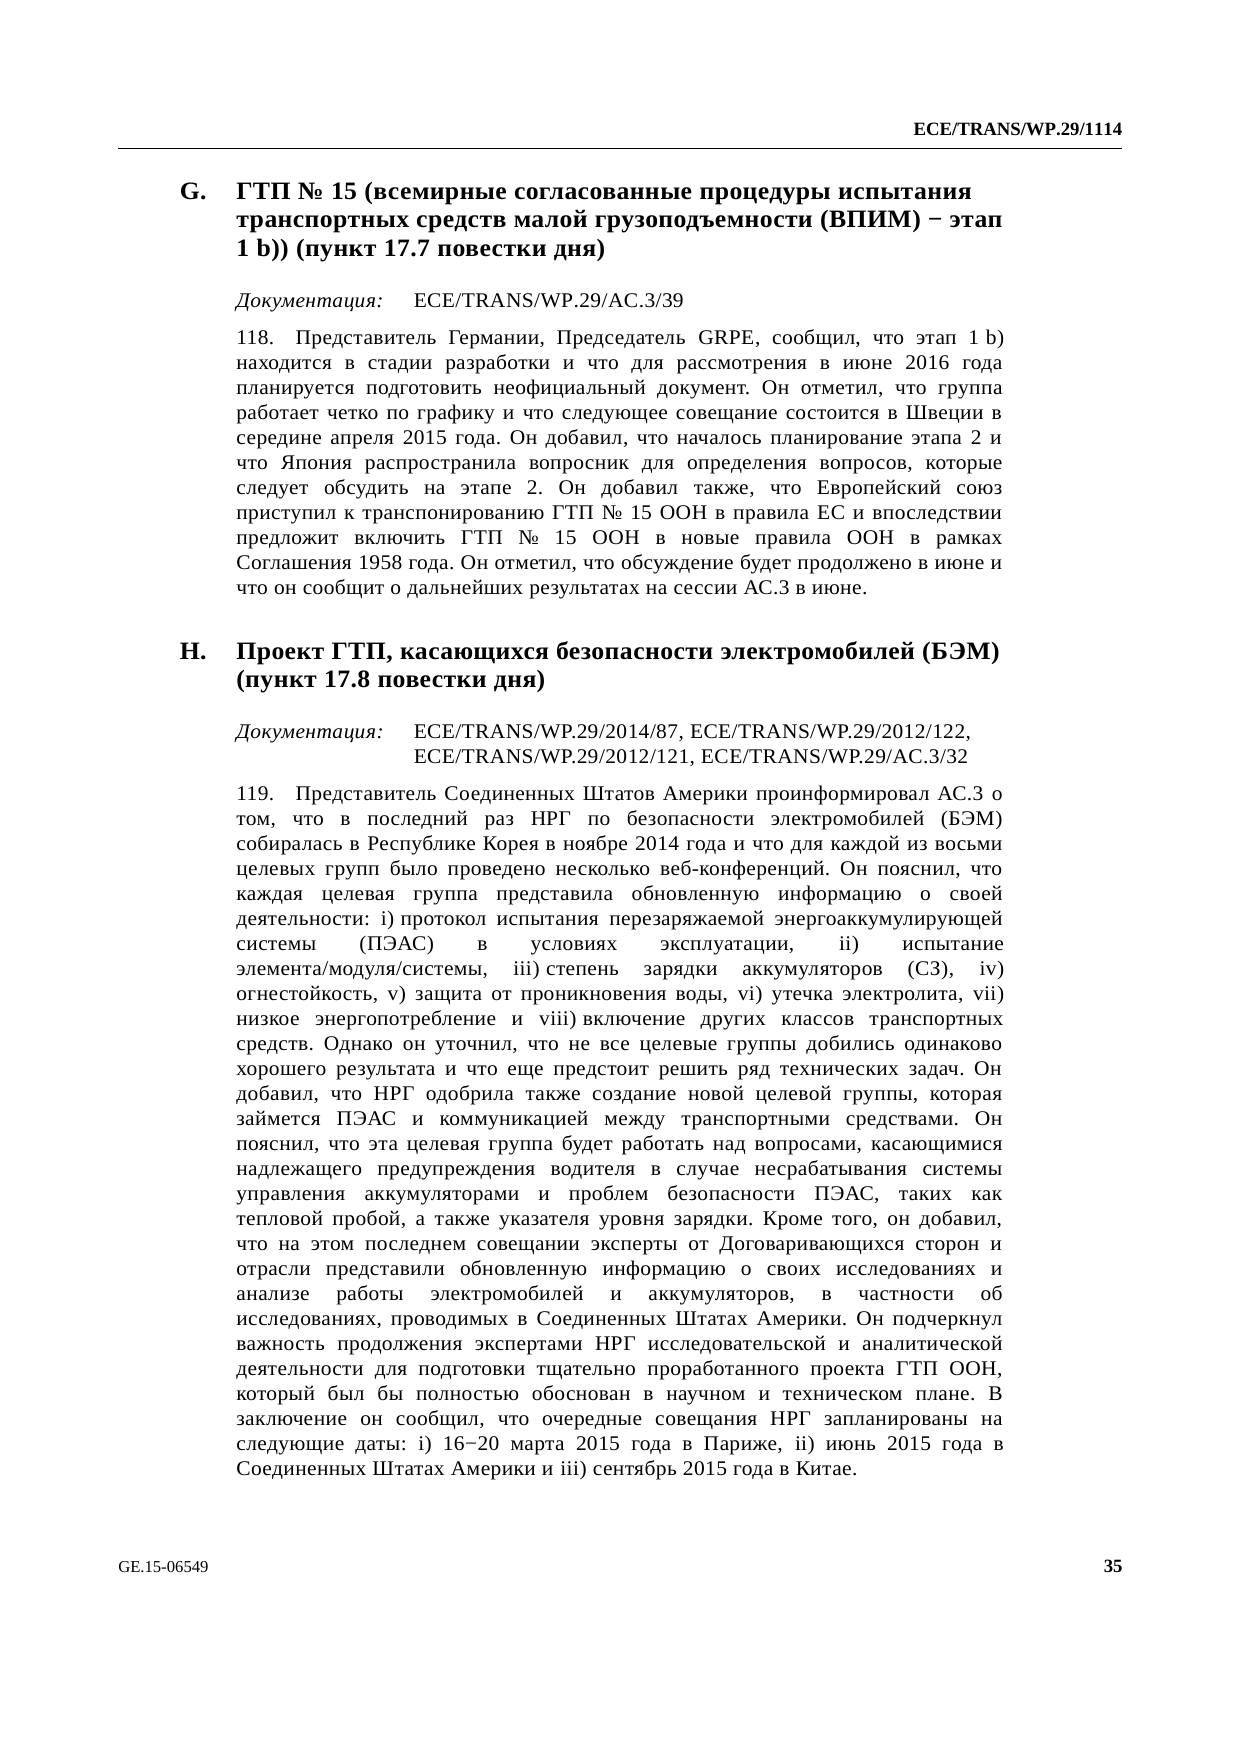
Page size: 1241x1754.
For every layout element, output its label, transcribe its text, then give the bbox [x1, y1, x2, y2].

text Документация: ECE/TRANS/WP.29/AC.3/39 [236, 287, 1004, 312]
text Документация: ECE/TRANS/WP.29/2014/87, ECE/TRANS/WP.29/2012/122, ECE/TRANS/WP.29/2012/121, ECE/TRANS/WP.29/AC.3/32 [236, 718, 1004, 768]
text 119. Представитель Соединенных Штатов Америки проинформировал АС.3 о том, что в последний раз НРГ по безопасности электромобилей (БЭМ) собиралась в Республике Корея в ноябре 2014 года и что для каждой из восьми целевых групп было проведено несколько веб-конференций. Он пояснил, что каждая целевая группа представила обновленную информацию о своей деятельности: i) протокол испытания перезаряжаемой энергоаккумулирующей системы (ПЭАС) в условиях эксплуатации, ii) испытание элемента/модуля/системы, iii) степень зарядки аккумуляторов (СЗ), iv) огнестойкость, v) защита от проникновения воды, vi) утечка электролита, vii) низкое энергопотребление и viii) включение других классов транспортных средств. Однако он уточнил, что не все целевые группы добились одинаково хорошего результата и что еще предстоит решить ряд технических задач. Он добавил, что НРГ одобрила также создание новой целевой группы, которая займется ПЭАС и коммуникацией между транспортными средствами. Он пояснил, что эта целевая группа будет работать над вопросами, касающимися надлежащего предупреждения водителя в случае несрабатывания системы управления аккумуляторами и проблем безопасности ПЭАС, таких как тепловой пробой, а также указателя уровня зарядки. Кроме того, он добавил, что на этом последнем совещании эксперты от Договаривающихся сторон и отрасли представили обновленную информацию о своих исследованиях и анализе работы электромобилей и аккумуляторов, в частности об исследованиях, проводимых в Соединенных Штатах Америки. Он подчеркнул важность продолжения экспертами НРГ исследовательской и аналитической деятельности для подготовки тщательно проработанного проекта ГТП ООН, который был бы полностью обоснован в научном и техническом плане. В заключение он сообщил, что очередные совещания НРГ запланированы на следующие даты: i) 16−20 марта 2015 года в Париже, ii) июнь 2015 года в Соединенных Штатах Америки и iii) сентябрь 2015 года в Китае. [236, 780, 1004, 1480]
text 118. Представитель Германии, Председатель GRPE, сообщил, что этап 1 b) находится в стадии разработки и что для рассмотрения в июне 2016 года планируется подготовить неофициальный документ. Он отметил, что группа работает четко по графику и что следующее совещание состоится в Швеции в середине апреля 2015 года. Он добавил, что началось планирование этапа 2 и что Япония распространила вопросник для определения вопросов, которые следует обсудить на этапе 2. Он добавил также, что Европейский союз приступил к транспонированию ГТП № 15 ООН в правила ЕС и впоследствии предложит включить ГТП № 15 ООН в новые правила ООН в рамках Соглашения 1958 года. Он отметил, что обсуждение будет продолжено в июне и что он сообщит о дальнейших результатах на сессии АС.3 в июне. [236, 324, 1004, 599]
text G. ГТП № 15 (всемирные согласованные процедуры испытания транспортных средств малой грузоподъемности (ВПИМ) − этап 1 b)) (пункт 17.7 повестки дня) [118, 177, 1004, 262]
text H. Проект ГТП, касающихся безопасности электромобилей (БЭМ) (пункт 17.8 повестки дня) [118, 637, 1004, 693]
